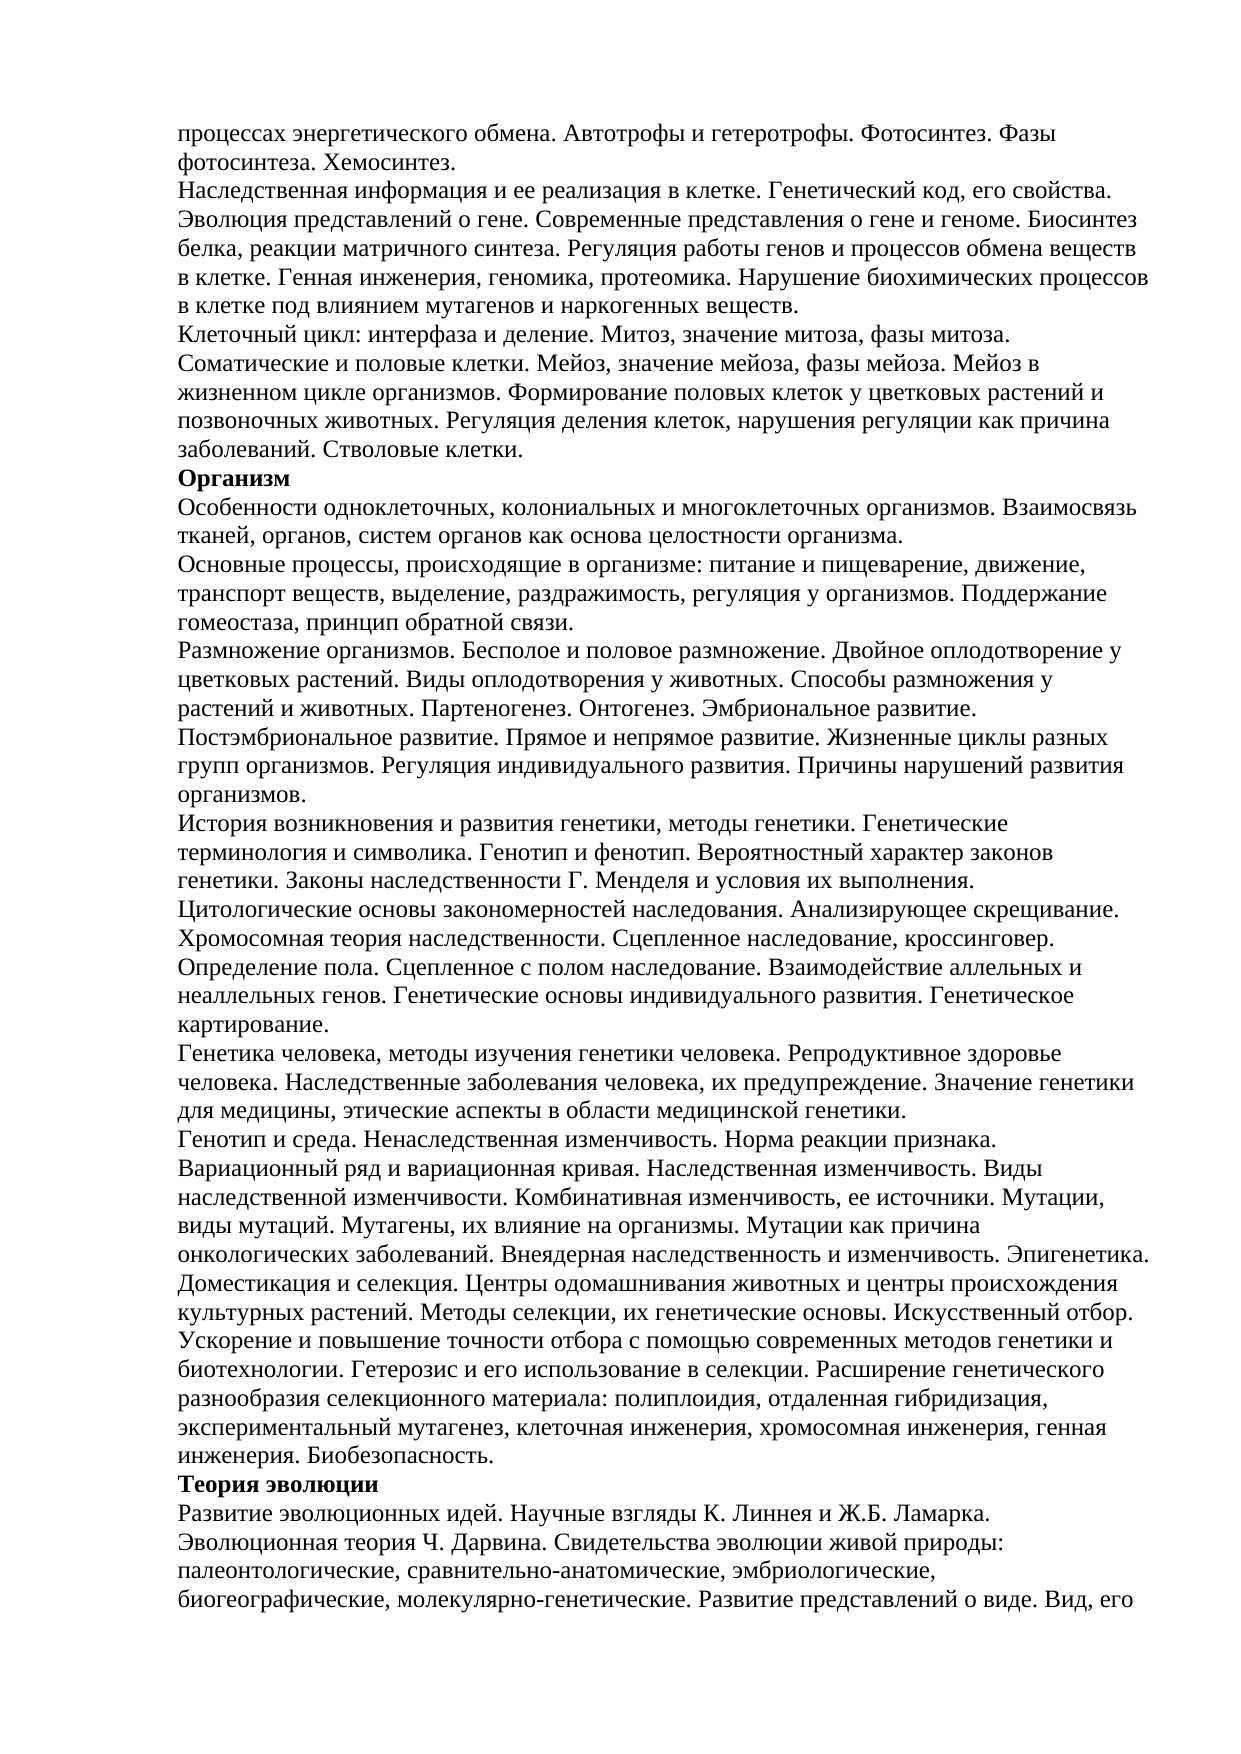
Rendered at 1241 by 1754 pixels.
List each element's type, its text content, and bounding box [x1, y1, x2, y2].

text Генотип и среда. Ненаследственная изменчивость. Норма реакции признака. Вариационный ряд и вариационная кривая. Наследственная изменчивость. Виды наследственной изменчивости. Комбинативная изменчивость, ее источники. Мутации, виды мутаций. Мутагены, их влияние на организмы. Мутации как причина онкологических заболеваний. Внеядерная наследственность и изменчивость. Эпигенетика. [177, 1124, 1152, 1268]
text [177, 118, 1152, 176]
text Размножение организмов. Бесполое и половое размножение. Двойное оплодотворение у цветковых растений. Виды оплодотворения у животных. Способы размножения у растений и животных. Партеногенез. Онтогенез. Эмбриональное развитие. Постэмбриональное развитие. Прямое и непрямое развитие. Жизненные циклы разных групп организмов. Регуляция индивидуального развития. Причины нарушений развития организмов. [177, 636, 1152, 808]
text Основные процессы, происходящие в организме: питание и пищеварение, движение, транспорт веществ, выделение, раздражимость, регуляция у организмов. Поддержание гомеостаза, принцип обратной связи. [177, 549, 1152, 636]
text Клеточный цикл: интерфаза и деление. Митоз, значение митоза, фазы митоза. Соматические и половые клетки. Мейоз, значение мейоза, фазы мейоза. Мейоз в жизненном цикле организмов. Формирование половых клеток у цветковых растений и позвоночных животных. Регуляция деления клеток, нарушения регуляции как причина заболеваний. Стволовые клетки. [177, 319, 1152, 463]
text Организм [177, 463, 1152, 492]
text Генетика человека, методы изучения генетики человека. Репродуктивное здоровье человека. Наследственные заболевания человека, их предупреждение. Значение генетики для медицины, этические аспекты в области медицинской генетики. [177, 1038, 1152, 1124]
text Особенности одноклеточных, колониальных и многоклеточных организмов. Взаимосвязь тканей, органов, систем органов как основа целостности организма. [177, 492, 1152, 549]
text История возникновения и развития генетики, методы генетики. Генетические терминология и символика. Генотип и фенотип. Вероятностный характер законов генетики. Законы наследственности Г. Менделя и условия их выполнения. Цитологические основы закономерностей наследования. Анализирующее скрещивание. Хромосомная теория наследственности. Сцепленное наследование, кроссинговер. Определение пола. Сцепленное с полом наследование. Взаимодействие аллельных и неаллельных генов. Генетические основы индивидуального развития. Генетическое картирование. [177, 808, 1152, 1038]
text Наследственная информация и ее реализация в клетке. Генетический код, его свойства. Эволюция представлений о гене. Современные представления о гене и геноме. Биосинтез белка, реакции матричного синтеза. Регуляция работы генов и процессов обмена веществ в клетке. Генная инженерия, геномика, протеомика. Нарушение биохимических процессов в клетке под влиянием мутагенов и наркогенных веществ. [177, 176, 1152, 319]
text Теория эволюции [177, 1469, 1152, 1498]
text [177, 1498, 1152, 1613]
text Доместикация и селекция. Центры одомашнивания животных и центры происхождения культурных растений. Методы селекции, их генетические основы. Искусственный отбор. Ускорение и повышение точности отбора с помощью современных методов генетики и биотехнологии. Гетерозис и его использование в селекции. Расширение генетического разнообразия селекционного материала: полиплоидия, отдаленная гибридизация, экспериментальный мутагенез, клеточная инженерия, хромосомная инженерия, генная инженерия. Биобезопасность. [177, 1268, 1152, 1469]
